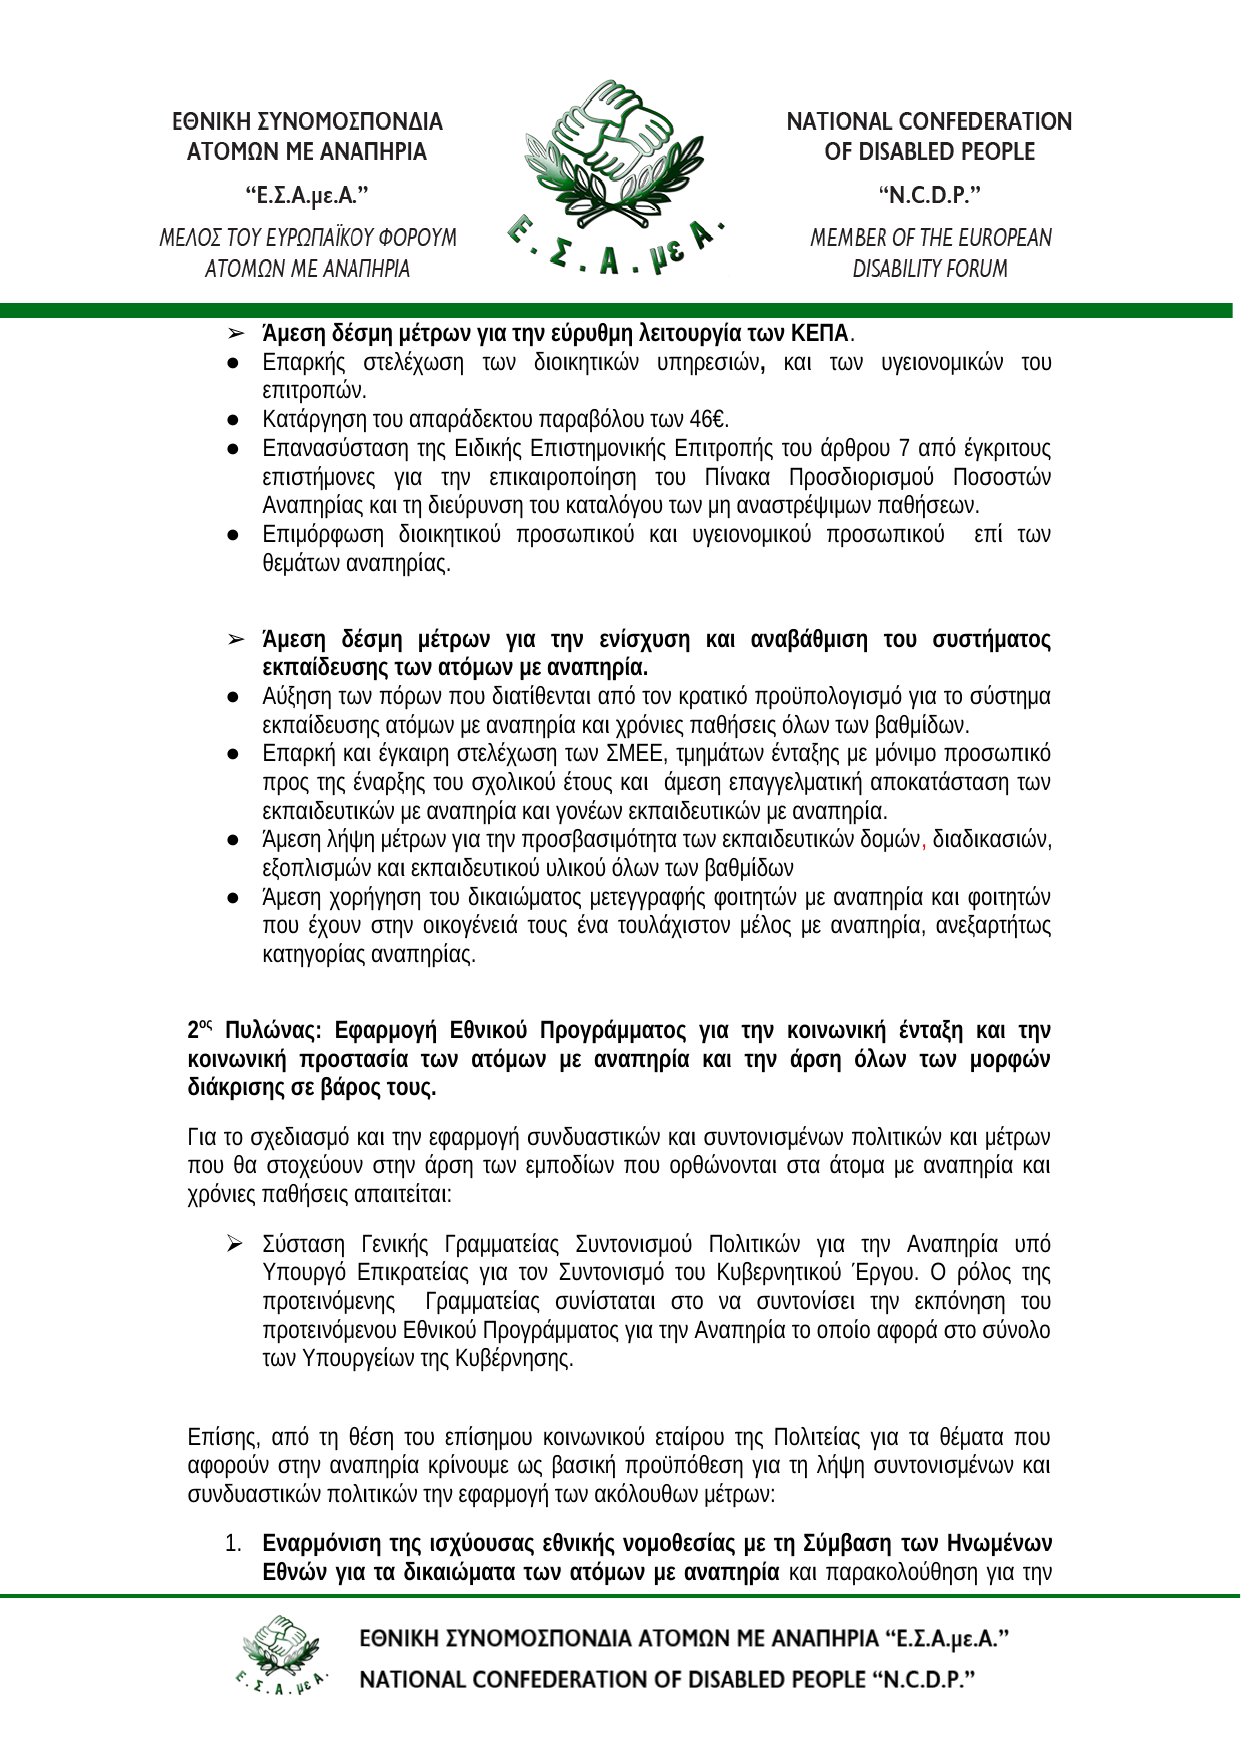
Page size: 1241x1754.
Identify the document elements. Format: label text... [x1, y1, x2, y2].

list Επαρκής στελέχωση των διοικητικών υπηρεσιών, και των υγειονομικών του επιτροπών. [225, 347, 1053, 404]
list Άμεση χορήγηση του δικαιώματος μετεγγραφής φοιτητών με αναπηρία και φοιτητών που έχουν στην οικογένειά τους ένα τουλάχιστον μέλος με αναπηρία, ανεξαρτήτως κατηγορίας αναπηρίας. [225, 882, 1053, 968]
list Επιμόρφωση διοικητικού προσωπικού και υγειονομικού προσωπικού επί των θεμάτων αναπηρίας. [225, 519, 1053, 576]
list Άμεση δέσμη μέτρων για την εύρυθμη λειτουργία των ΚΕΠΑ. [225, 318, 1053, 347]
list Κατάργηση του απαράδεκτου παραβόλου των 46€. [225, 404, 1053, 433]
list Επανασύσταση της Ειδικής Επιστημονικής Επιτροπής του άρθρου 7 από έγκριτους επιστήμονες για την επικαιροποίηση του Πίνακα Προσδιορισμού Ποσοστών Αναπηρίας και τη διεύρυνση του καταλόγου των μη αναστρέψιμων παθήσεων. [225, 433, 1053, 519]
picture [0, 1594, 1241, 1716]
text 2ος Πυλώνας: Εφαρμογή Εθνικού Προγράμματος για την κοινωνική ένταξη και την κοινωνική προστασία των ατόμων με αναπηρία και την άρση όλων των μορφών διάκρισης σε βάρος τους. [187, 1015, 1053, 1101]
list Αύξηση των πόρων που διατίθενται από τον κρατικό προϋπολογισμό για το σύστημα εκπαίδευσης ατόμων με αναπηρία και χρόνιες παθήσεις όλων των βαθμίδων. [225, 681, 1053, 738]
list Σύσταση Γενικής Γραμματείας Συντονισμού Πολιτικών για την Αναπηρία υπό Υπουργό Επικρατείας για τον Συντονισμό του Κυβερνητικού Έργου. Ο ρόλος της προτεινόμενης Γραμματείας συνίσταται στο να συντονίσει την εκπόνηση του προτεινόμενου Εθνικού Προγράμματος για την Αναπηρία το οποίο αφορά στο σύνολο των Υπουργείων της Κυβέρνησης. [225, 1228, 1053, 1372]
text Για το σχεδιασμό και την εφαρμογή συνδυαστικών και συντονισμένων πολιτικών και μέτρων που θα στοχεύουν στην άρση των εμποδίων που ορθώνονται στα άτομα με αναπηρία και χρόνιες παθήσεις απαιτείται: [187, 1122, 1053, 1208]
list Άμεση δέσμη μέτρων για την ενίσχυση και αναβάθμιση του συστήματος εκπαίδευσης των ατόμων με αναπηρία. [225, 623, 1053, 681]
picture [0, 73, 1233, 318]
list Επαρκή και έγκαιρη στελέχωση των ΣΜΕΕ, τμημάτων ένταξης με μόνιμο προσωπικό προς της έναρξης του σχολικού έτους και άμεση επαγγελματική αποκατάσταση των εκπαιδευτικών με αναπηρία και γονέων εκπαιδευτικών με αναπηρία. [225, 738, 1053, 824]
text Επίσης, από τη θέση του επίσημου κοινωνικού εταίρου της Πολιτείας για τα θέματα που αφορούν στην αναπηρία κρίνουμε ως βασική προϋπόθεση για τη λήψη συντονισμένων και συνδυαστικών πολιτικών την εφαρμογή των ακόλουθων μέτρων: [187, 1421, 1053, 1507]
list Άμεση λήψη μέτρων για την προσβασιμότητα των εκπαιδευτικών δομών, διαδικασιών, εξοπλισμών και εκπαιδευτικού υλικού όλων των βαθμίδων [225, 824, 1053, 882]
